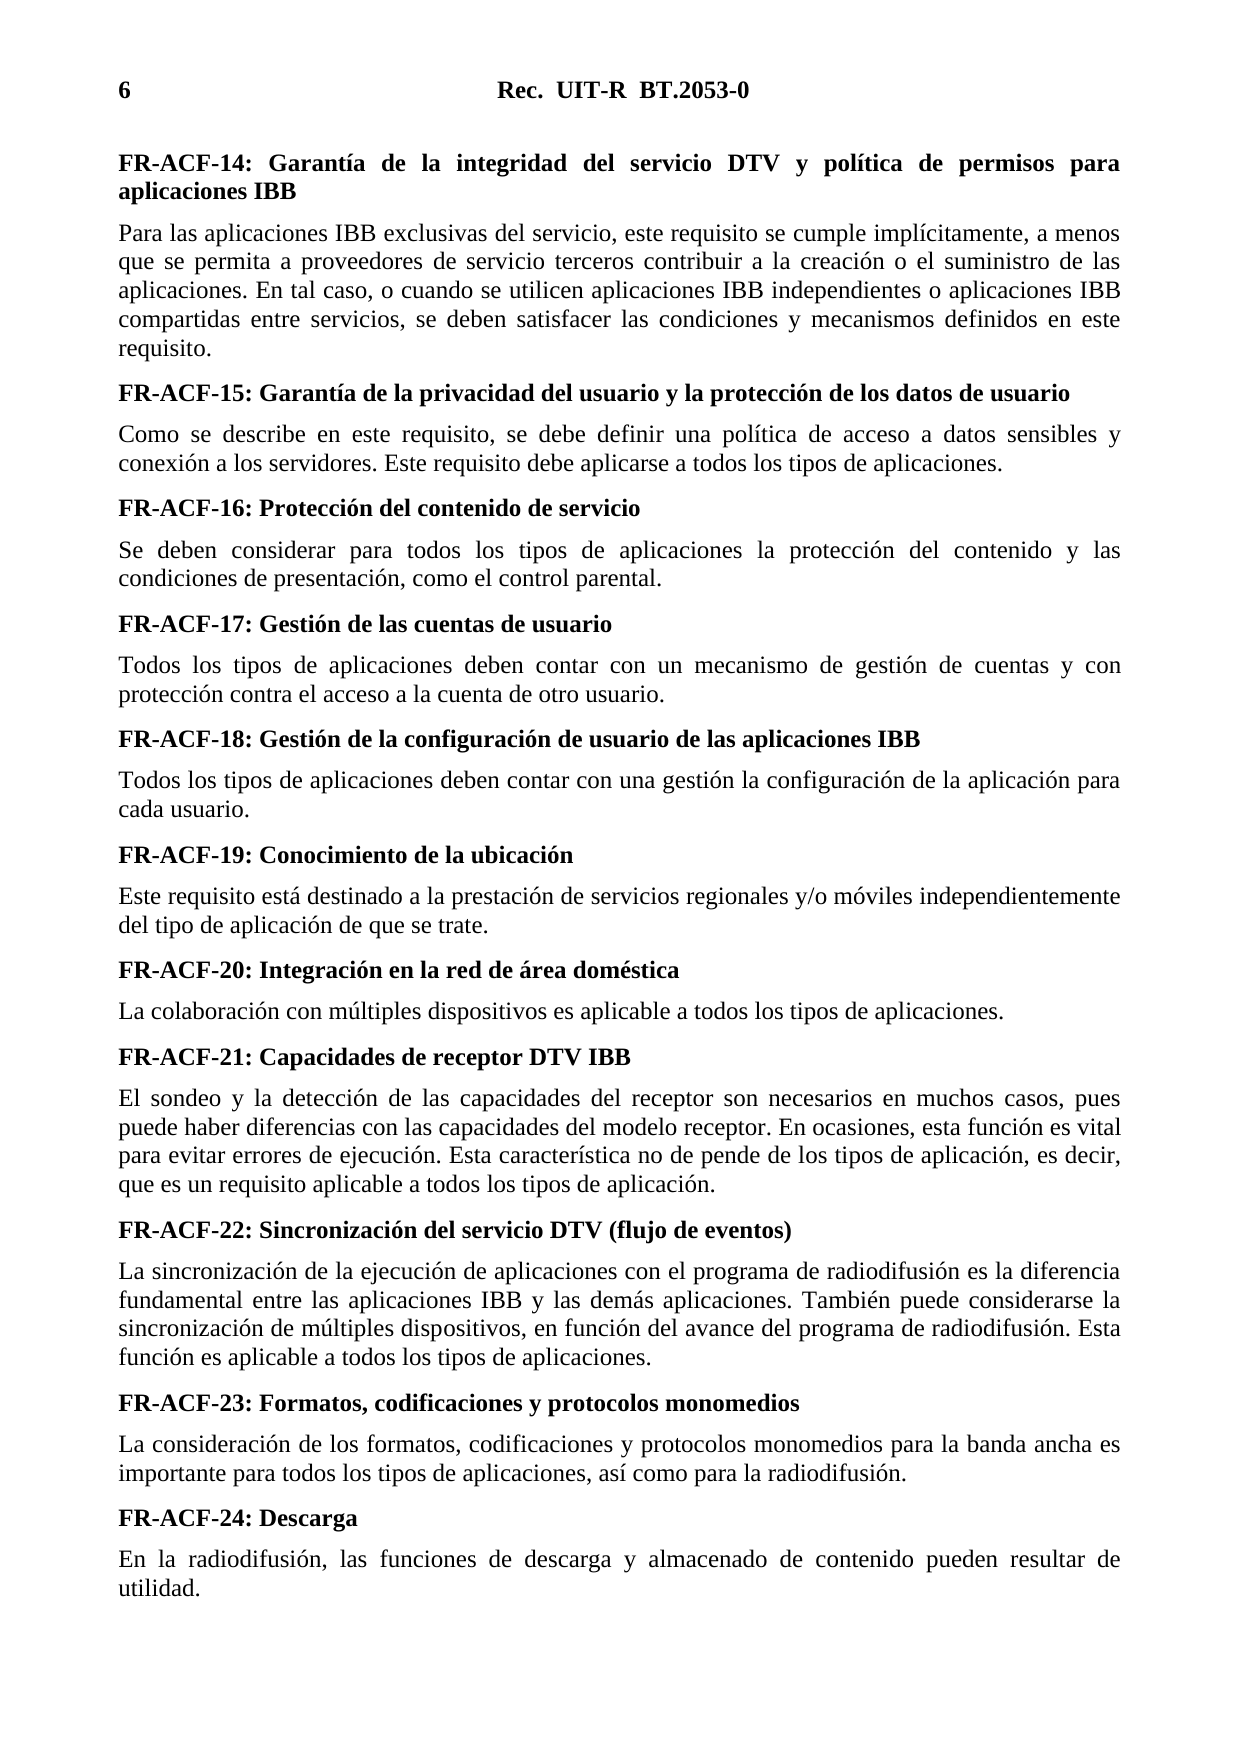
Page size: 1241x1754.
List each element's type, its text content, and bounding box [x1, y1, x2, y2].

subtitle FR-ACF-19: Conocimiento de la ubicación [118, 840, 1122, 868]
subtitle FR-ACF-17: Gestión de las cuentas de usuario [118, 609, 1122, 638]
text La consideración de los formatos, codificaciones y protocolos monomedios para la banda ancha es importante para todos los tipos de aplicaciones, así como para la radiodifusión. [118, 1429, 1122, 1486]
text Todos los tipos de aplicaciones deben contar con un mecanismo de gestión de cuentas y con protección contra el acceso a la cuenta de otro usuario. [118, 650, 1122, 708]
text La colaboración con múltiples dispositivos es aplicable a todos los tipos de aplicaciones. [118, 996, 1122, 1025]
subtitle FR-ACF-23: Formatos, codificaciones y protocolos monomedios [118, 1388, 1122, 1416]
subtitle FR-ACF-24: Descarga [118, 1503, 1122, 1532]
subtitle FR-ACF-21: Capacidades de receptor DTV IBB [118, 1042, 1122, 1071]
subtitle FR-ACF-18: Gestión de la configuración de usuario de las aplicaciones IBB [118, 724, 1122, 753]
text Se deben considerar para todos los tipos de aplicaciones la protección del contenido y las condiciones de presentación, como el control parental. [118, 535, 1122, 592]
text Este requisito está destinado a la prestación de servicios regionales y/o móviles independientemente del tipo de aplicación de que se trate. [118, 881, 1122, 938]
subtitle FR-ACF-14: Garantía de la integridad del servicio DTV y política de permisos para aplicaciones IBB [118, 148, 1122, 205]
text La sincronización de la ejecución de aplicaciones con el programa de radiodifusión es la diferencia fundamental entre las aplicaciones IBB y las demás aplicaciones. También puede considerarse la sincronización de múltiples dispositivos, en función del avance del programa de radiodifusión. Esta función es aplicable a todos los tipos de aplicaciones. [118, 1256, 1122, 1371]
text En la radiodifusión, las funciones de descarga y almacenado de contenido pueden resultar de utilidad. [118, 1544, 1122, 1602]
text Todos los tipos de aplicaciones deben contar con una gestión la configuración de la aplicación para cada usuario. [118, 766, 1122, 823]
text Como se describe en este requisito, se debe definir una política de acceso a datos sensibles y conexión a los servidores. Este requisito debe aplicarse a todos los tipos de aplicaciones. [118, 419, 1122, 477]
text El sondeo y la detección de las capacidades del receptor son necesarios en muchos casos, pues puede haber diferencias con las capacidades del modelo receptor. En ocasiones, esta función es vital para evitar errores de ejecución. Esta característica no de pende de los tipos de aplicación, es decir, que es un requisito aplicable a todos los tipos de aplicación. [118, 1083, 1122, 1198]
subtitle FR-ACF-15: Garantía de la privacidad del usuario y la protección de los datos de usuario [118, 378, 1122, 407]
subtitle FR-ACF-20: Integración en la red de área doméstica [118, 955, 1122, 984]
text Para las aplicaciones IBB exclusivas del servicio, este requisito se cumple implícitamente, a menos que se permita a proveedores de servicio terceros contribuir a la creación o el suministro de las aplicaciones. En tal caso, o cuando se utilicen aplicaciones IBB independientes o aplicaciones IBB compartidas entre servicios, se deben satisfacer las condiciones y mecanismos definidos en este requisito. [118, 218, 1122, 361]
subtitle FR-ACF-22: Sincronización del servicio DTV (flujo de eventos) [118, 1215, 1122, 1243]
subtitle FR-ACF-16: Protección del contenido de servicio [118, 493, 1122, 522]
